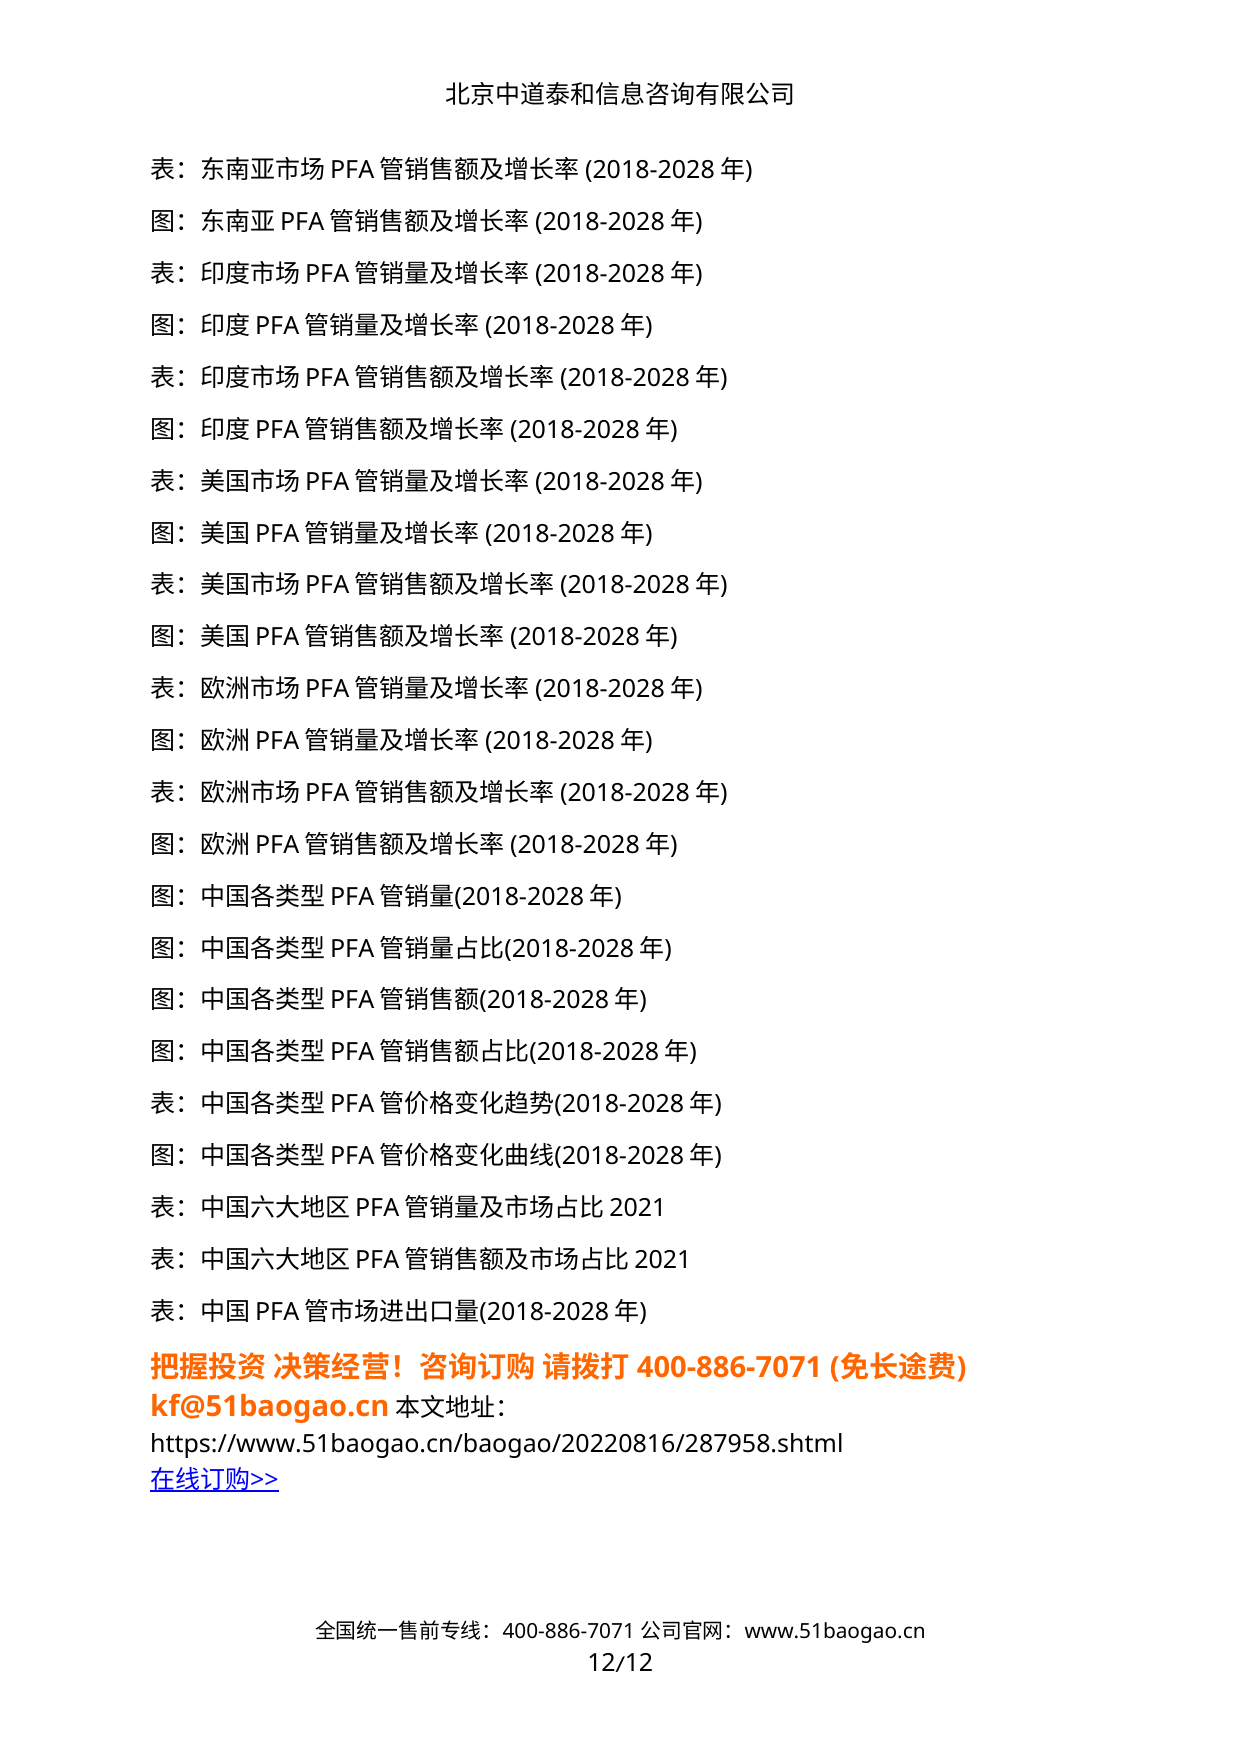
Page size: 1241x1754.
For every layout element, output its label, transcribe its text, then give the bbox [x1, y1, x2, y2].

text 表：欧洲市场PFA管销量及增长率 (2018-2028年) [150, 669, 1090, 705]
text 图：印度PFA管销量及增长率 (2018-2028年) [150, 306, 1090, 342]
text 图：东南亚PFA管销售额及增长率 (2018-2028年) [150, 202, 1090, 238]
text 图：欧洲PFA管销量及增长率 (2018-2028年) [150, 721, 1090, 757]
text 图：中国各类型PFA管销售额(2018-2028年) [150, 980, 1090, 1016]
text 图：中国各类型PFA管销售额占比(2018-2028年) [150, 1032, 1090, 1068]
text 表：美国市场PFA管销量及增长率 (2018-2028年) [150, 461, 1090, 497]
text 表：美国市场PFA管销售额及增长率 (2018-2028年) [150, 565, 1090, 601]
text 表：中国六大地区PFA管销量及市场占比2021 [150, 1187, 1090, 1224]
text 图：印度PFA管销售额及增长率 (2018-2028年) [150, 409, 1090, 446]
text 表：印度市场PFA管销量及增长率 (2018-2028年) [150, 254, 1090, 290]
text 在线订购>> [150, 1459, 1090, 1496]
text 图：中国各类型PFA管价格变化曲线(2018-2028年) [150, 1136, 1090, 1172]
text 表：中国各类型PFA管价格变化趋势(2018-2028年) [150, 1084, 1090, 1120]
text 把握投资 决策经营！咨询订购 请拨打 400-886-7071 (免长途费) kf@51baogao.cn本文地址：https://www.51baogao.cn/baogao/20220816/287958.shtml [150, 1343, 1090, 1459]
text 图：美国PFA管销售额及增长率 (2018-2028年) [150, 617, 1090, 653]
text 表：印度市场PFA管销售额及增长率 (2018-2028年) [150, 357, 1090, 394]
text 图：美国PFA管销量及增长率 (2018-2028年) [150, 513, 1090, 549]
text 图：欧洲PFA管销售额及增长率 (2018-2028年) [150, 824, 1090, 861]
text 表：东南亚市场PFA管销售额及增长率 (2018-2028年) [150, 150, 1090, 186]
text 表：欧洲市场PFA管销售额及增长率 (2018-2028年) [150, 772, 1090, 809]
text 表：中国六大地区PFA管销售额及市场占比2021 [150, 1239, 1090, 1276]
text 图：中国各类型PFA管销量占比(2018-2028年) [150, 928, 1090, 964]
text 表：中国PFA管市场进出口量(2018-2028年) [150, 1291, 1090, 1327]
text 图：中国各类型PFA管销量(2018-2028年) [150, 876, 1090, 912]
